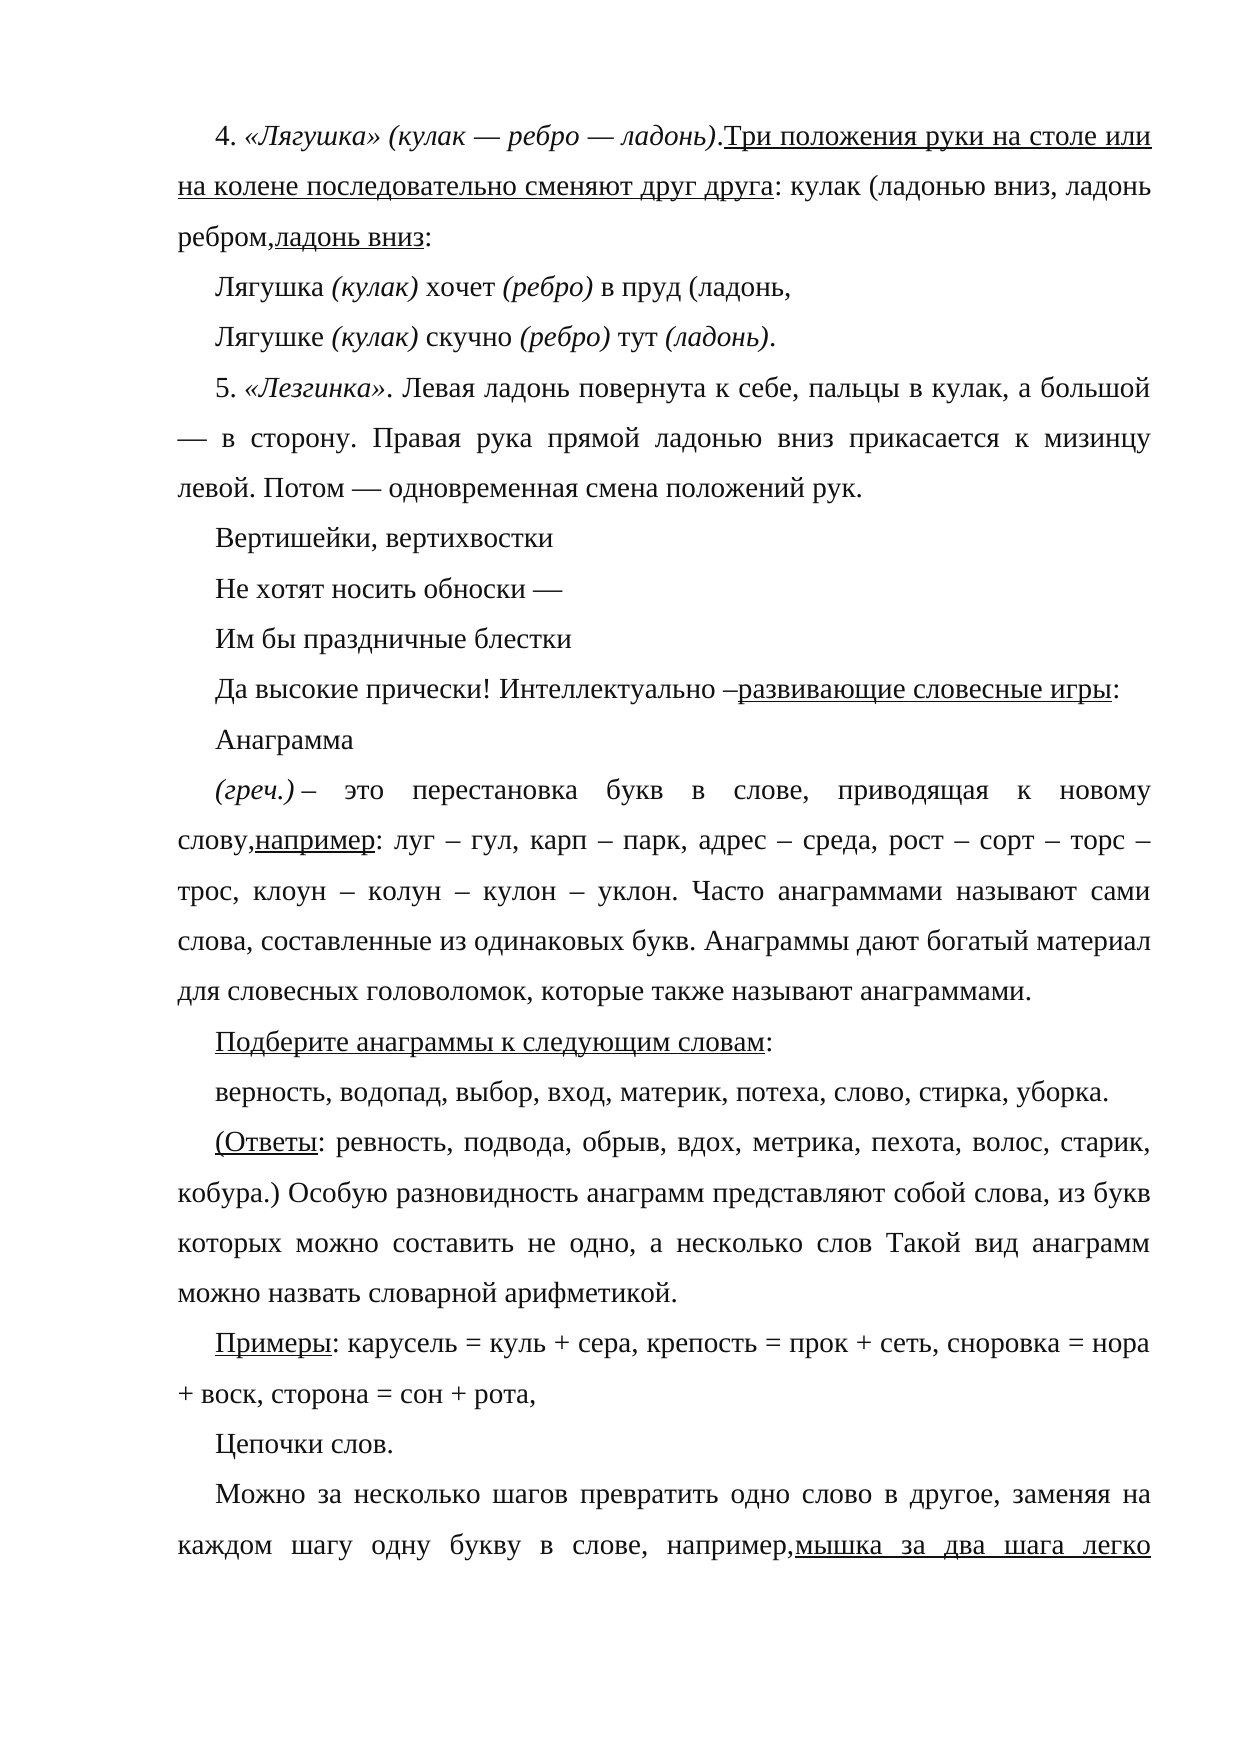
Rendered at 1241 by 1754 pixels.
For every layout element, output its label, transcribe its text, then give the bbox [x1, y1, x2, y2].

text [177, 1477, 1152, 1560]
text Им бы праздничные блестки [177, 621, 1152, 655]
text 5. «Лезгинка». Левая ладонь повернута к себе, пальцы в кулак, а большой — в сторону. Правая рука прямой ладонью вниз прикасается к мизинцу левой. Потом — одновременная смена положений рук. [177, 370, 1152, 504]
text Лягушке (кулак) скучно (ребро) тут (ладонь). [177, 319, 1152, 353]
text Подберите анаграммы к следующим словам: [177, 1024, 1152, 1057]
text верность, водопад, выбор, вход, материк, потеха, слово, стирка, уборка. [177, 1074, 1152, 1108]
text (Ответы: ревность, подвода, обрыв, вдох, метрика, пехота, волос, старик, кобура.) Особую разновидность анаграмм представляют собой слова, из букв которых можно составить не одно, а несколько слов Такой вид анаграмм можно назвать словарной арифметикой. [177, 1124, 1152, 1309]
text Анаграмма [177, 722, 1152, 755]
text Вертишейки, вертихвостки [177, 521, 1152, 554]
text (греч.) – это перестановка букв в слове, приводящая к новому слову,например: луг – гул, карп – парк, адрес – среда, рост – сорт – торс – трос, клоун – колун – кулон – уклон. Часто анаграммами называют сами слова, составленные из одинаковых букв. Анаграммы дают богатый материал для словесных головоломок, которые также называют анаграммами. [177, 772, 1152, 1007]
text Не хотят носить обноски — [177, 571, 1152, 604]
text Лягушка (кулак) хочет (ребро) в пруд (ладонь, [177, 269, 1152, 303]
text Примеры: карусель = куль + сера, крепость = прок + сеть, сноровка = нора + воск, сторона = сон + рота, [177, 1326, 1152, 1409]
text Цепочки слов. [177, 1426, 1152, 1460]
text Да высокие прически! Интеллектуально –развивающие словесные игры: [177, 672, 1152, 705]
text 4. «Лягушка» (кулак — ребро — ладонь).Три положения руки на столе или на колене последовательно сменяют друг друга: кулак (ладонью вниз, ладонь ребром,ладонь вниз: [177, 118, 1152, 252]
